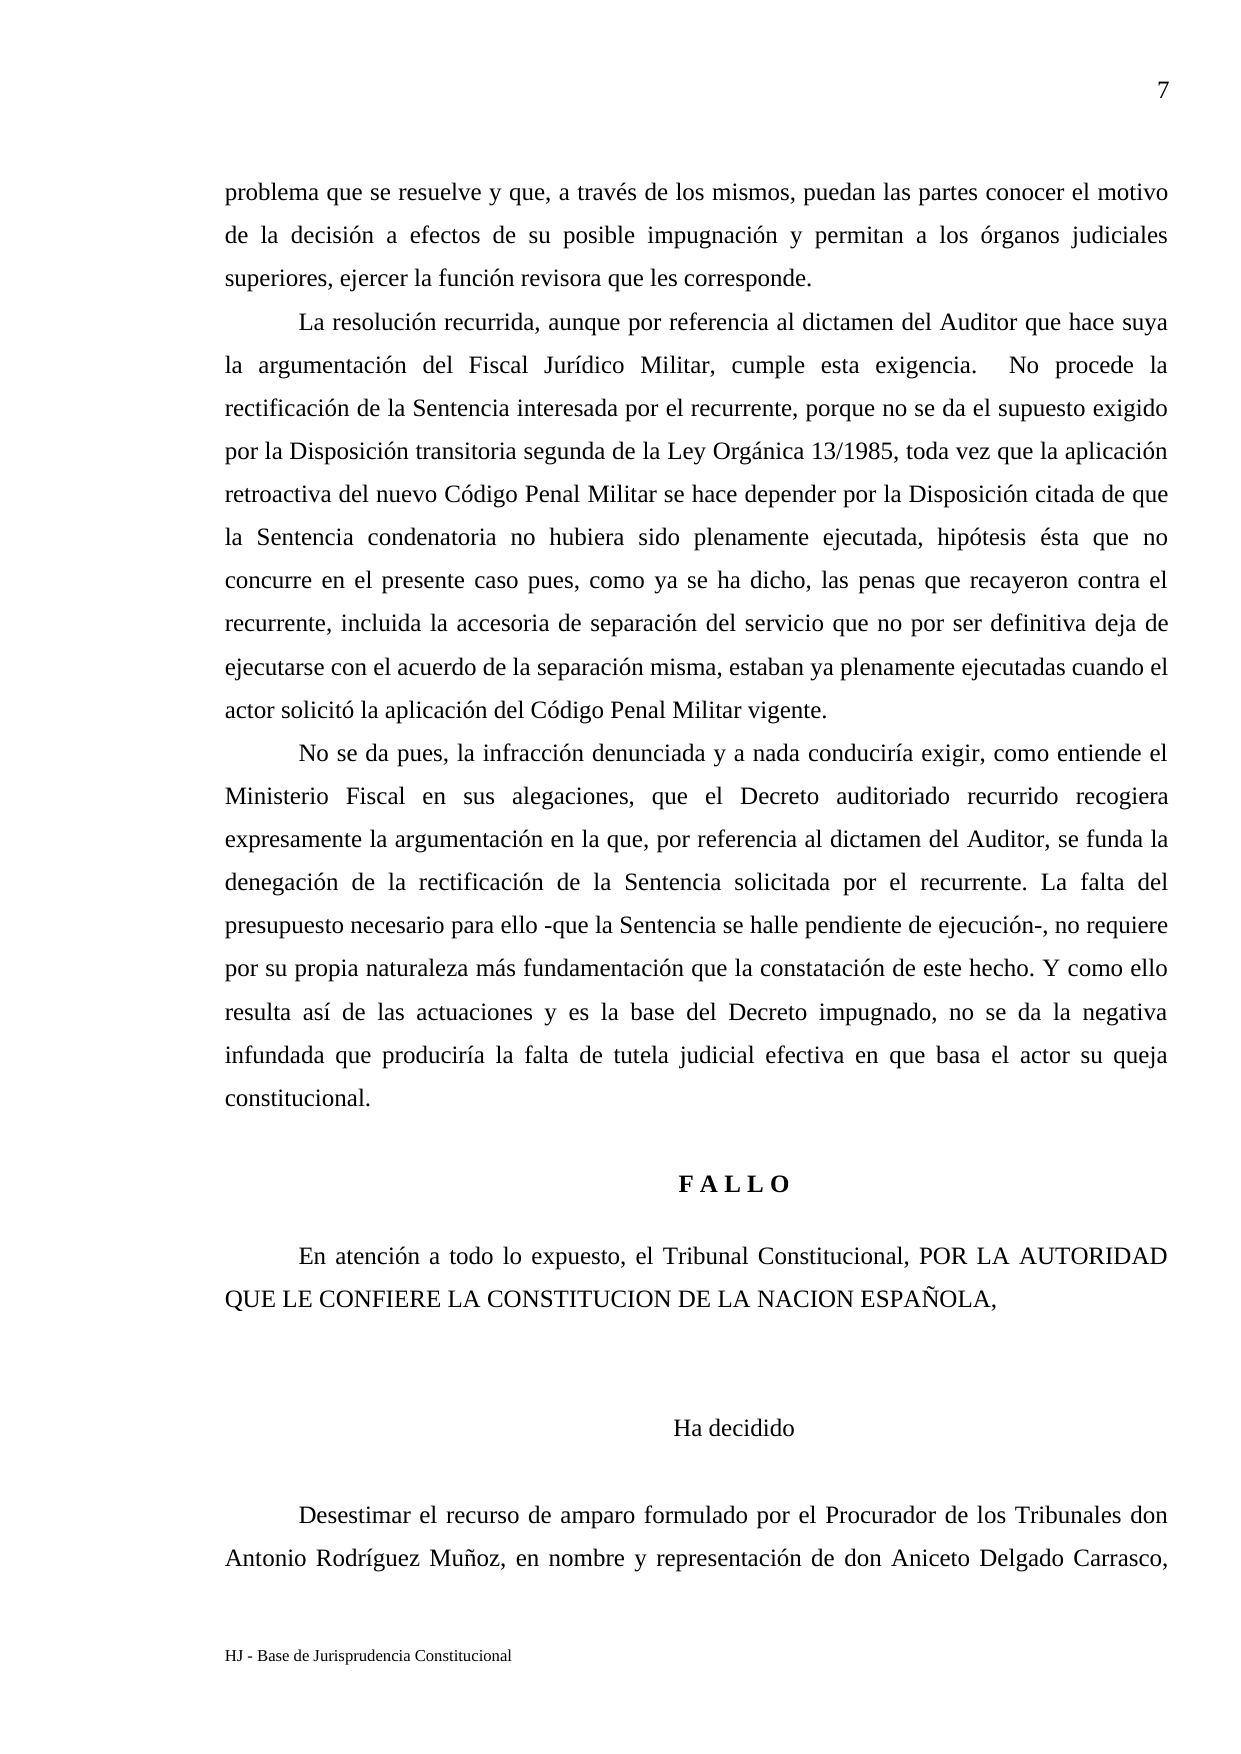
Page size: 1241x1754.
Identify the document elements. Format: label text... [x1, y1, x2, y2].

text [224, 177, 1169, 292]
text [224, 1500, 1169, 1572]
text La resolución recurrida, aunque por referencia al dictamen del Auditor que hace suya la argumentación del Fiscal Jurídico Militar, cumple esta exigencia. No procede la rectificación de la Sentencia interesada por el recurrente, porque no se da el supuesto exigido por la Disposición transitoria segunda de la Ley Orgánica 13/1985, toda vez que la aplicación retroactiva del nuevo Código Penal Militar se hace depender por la Disposición citada de que la Sentencia condenatoria no hubiera sido plenamente ejecutada, hipótesis ésta que no concurre en el presente caso pues, como ya se ha dicho, las penas que recayeron contra el recurrente, incluida la accesoria de separación del servicio que no por ser definitiva deja de ejecutarse con el acuerdo de la separación misma, estaban ya plenamente ejecutadas cuando el actor solicitó la aplicación del Código Penal Militar vigente. [224, 307, 1169, 723]
subtitle F A L L O [224, 1169, 1169, 1198]
text En atención a todo lo expuesto, el Tribunal Constitucional, POR LA AUTORIDAD QUE LE CONFIERE LA CONSTITUCION DE LA NACION ESPAÑOLA, [224, 1241, 1169, 1313]
text Ha decidido [224, 1413, 1169, 1442]
text No se da pues, la infracción denunciada y a nada conduciría exigir, como entiende el Ministerio Fiscal en sus alegaciones, que el Decreto auditoriado recurrido recogiera expresamente la argumentación en la que, por referencia al dictamen del Auditor, se funda la denegación de la rectificación de la Sentencia solicitada por el recurrente. La falta del presupuesto necesario para ello -que la Sentencia se halle pendiente de ejecución-, no requiere por su propia naturaleza más fundamentación que la constatación de este hecho. Y como ello resulta así de las actuaciones y es la base del Decreto impugnado, no se da la negativa infundada que produciría la falta de tutela judicial efectiva en que basa el actor su queja constitucional. [224, 738, 1169, 1112]
